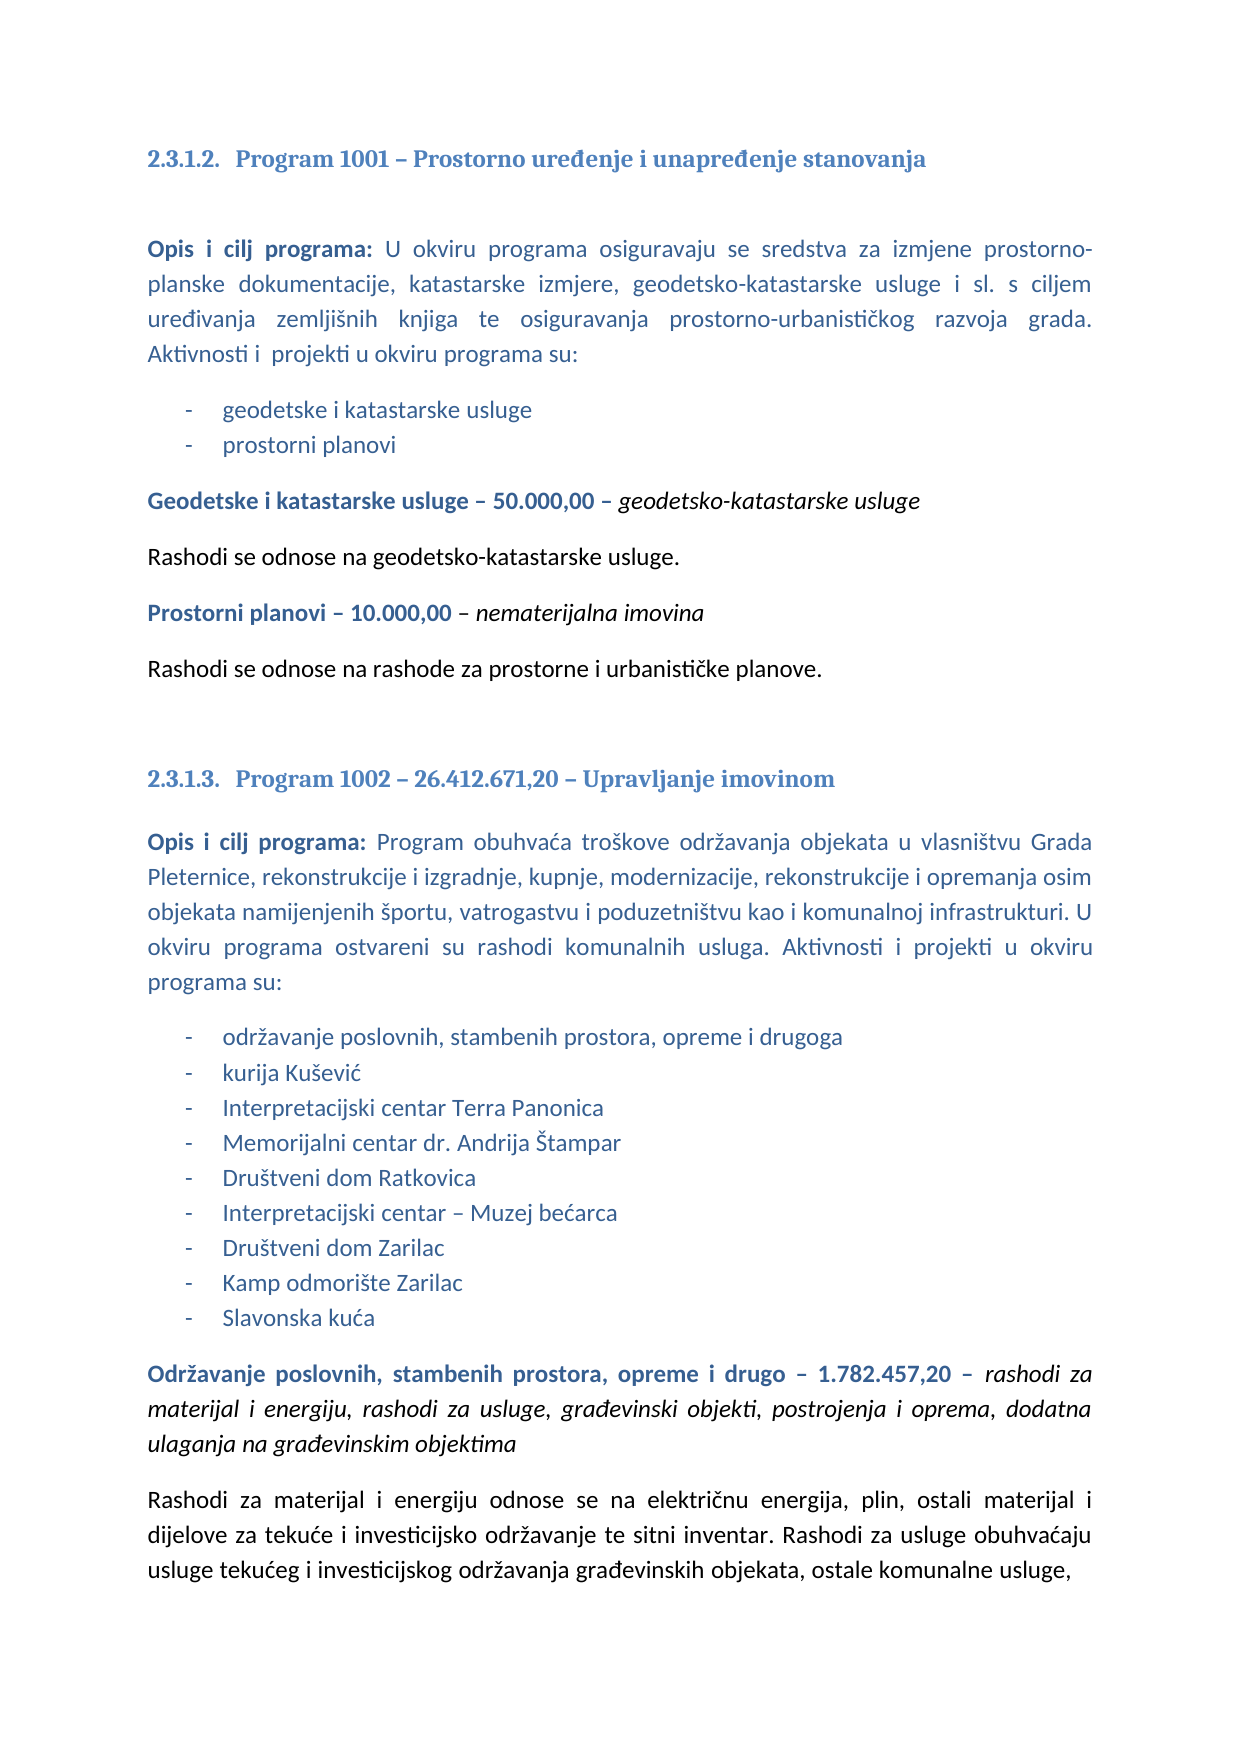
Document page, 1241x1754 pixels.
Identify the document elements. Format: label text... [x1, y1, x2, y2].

list Memorijalni centar dr. Andrija Štampar [185, 1127, 1161, 1157]
list održavanje poslovnih, stambenih prostora, opreme i drugoga [185, 1021, 1161, 1052]
list Interpretacijski centar – Muzej bećarca [185, 1197, 1161, 1228]
subtitle Program 1001 – Prostorno uređenje i unapređenje stanovanja [147, 145, 1161, 174]
text Opis i cilj programa: U okviru programa osiguravaju se sredstva za izmjene prostorno-planske dokumentacije, katastarske izmjere, geodetsko-katastarske usluge i sl. s ciljem uređivanja zemljišnih knjiga te osiguravanja prostorno-urbanističkog razvoja grada. Aktivnosti i projekti u okviru programa su: [147, 234, 1093, 369]
text Rashodi se odnose na rashode za prostorne i urbanističke planove. [147, 653, 1161, 684]
list Kamp odmorište Zarilac [185, 1267, 1161, 1298]
subtitle Program 1002 – 26.412.671,20 – Upravljanje imovinom [147, 765, 1161, 794]
list Društveni dom Ratkovica [185, 1162, 1161, 1193]
text Održavanje poslovnih, stambenih prostora, opreme i drugo – 1.782.457,20 – rashodi za materijal i energiju, rashodi za usluge, građevinski objekti, postrojenja i oprema, dodatna ulaganja na građevinskim objektima [147, 1358, 1093, 1459]
list kurija Kušević [185, 1057, 1161, 1087]
text Opis i cilj programa: Program obuhvaća troškove održavanja objekata u vlasništvu Grada Pleternice, rekonstrukcije i izgradnje, kupnje, modernizacije, rekonstrukcije i opremanja osim objekata namijenjenih športu, vatrogastvu i poduzetništvu kao i komunalnoj infrastrukturi. U okviru programa ostvareni su rashodi komunalnih usluga. Aktivnosti i projekti u okviru programa su: [147, 826, 1093, 996]
list geodetske i katastarske usluge [185, 394, 1161, 425]
list Slavonska kuća [185, 1302, 1161, 1333]
text Rashodi za materijal i energiju odnose se na električnu energija, plin, ostali materijal i dijelove za tekuće i investicijsko održavanje te sitni inventar. Rashodi za usluge obuhvaćaju usluge tekućeg i investicijskog održavanja građevinskih objekata, ostale komunalne usluge, [147, 1484, 1093, 1585]
list prostorni planovi [185, 429, 1161, 460]
list Interpretacijski centar Terra Panonica [185, 1092, 1161, 1122]
text Rashodi se odnose na geodetsko-katastarske usluge. [147, 542, 1161, 572]
text Geodetske i katastarske usluge – 50.000,00 – geodetsko-katastarske usluge [147, 486, 1161, 516]
text Prostorni planovi – 10.000,00 – nematerijalna imovina [147, 597, 1161, 628]
list Društveni dom Zarilac [185, 1232, 1161, 1263]
